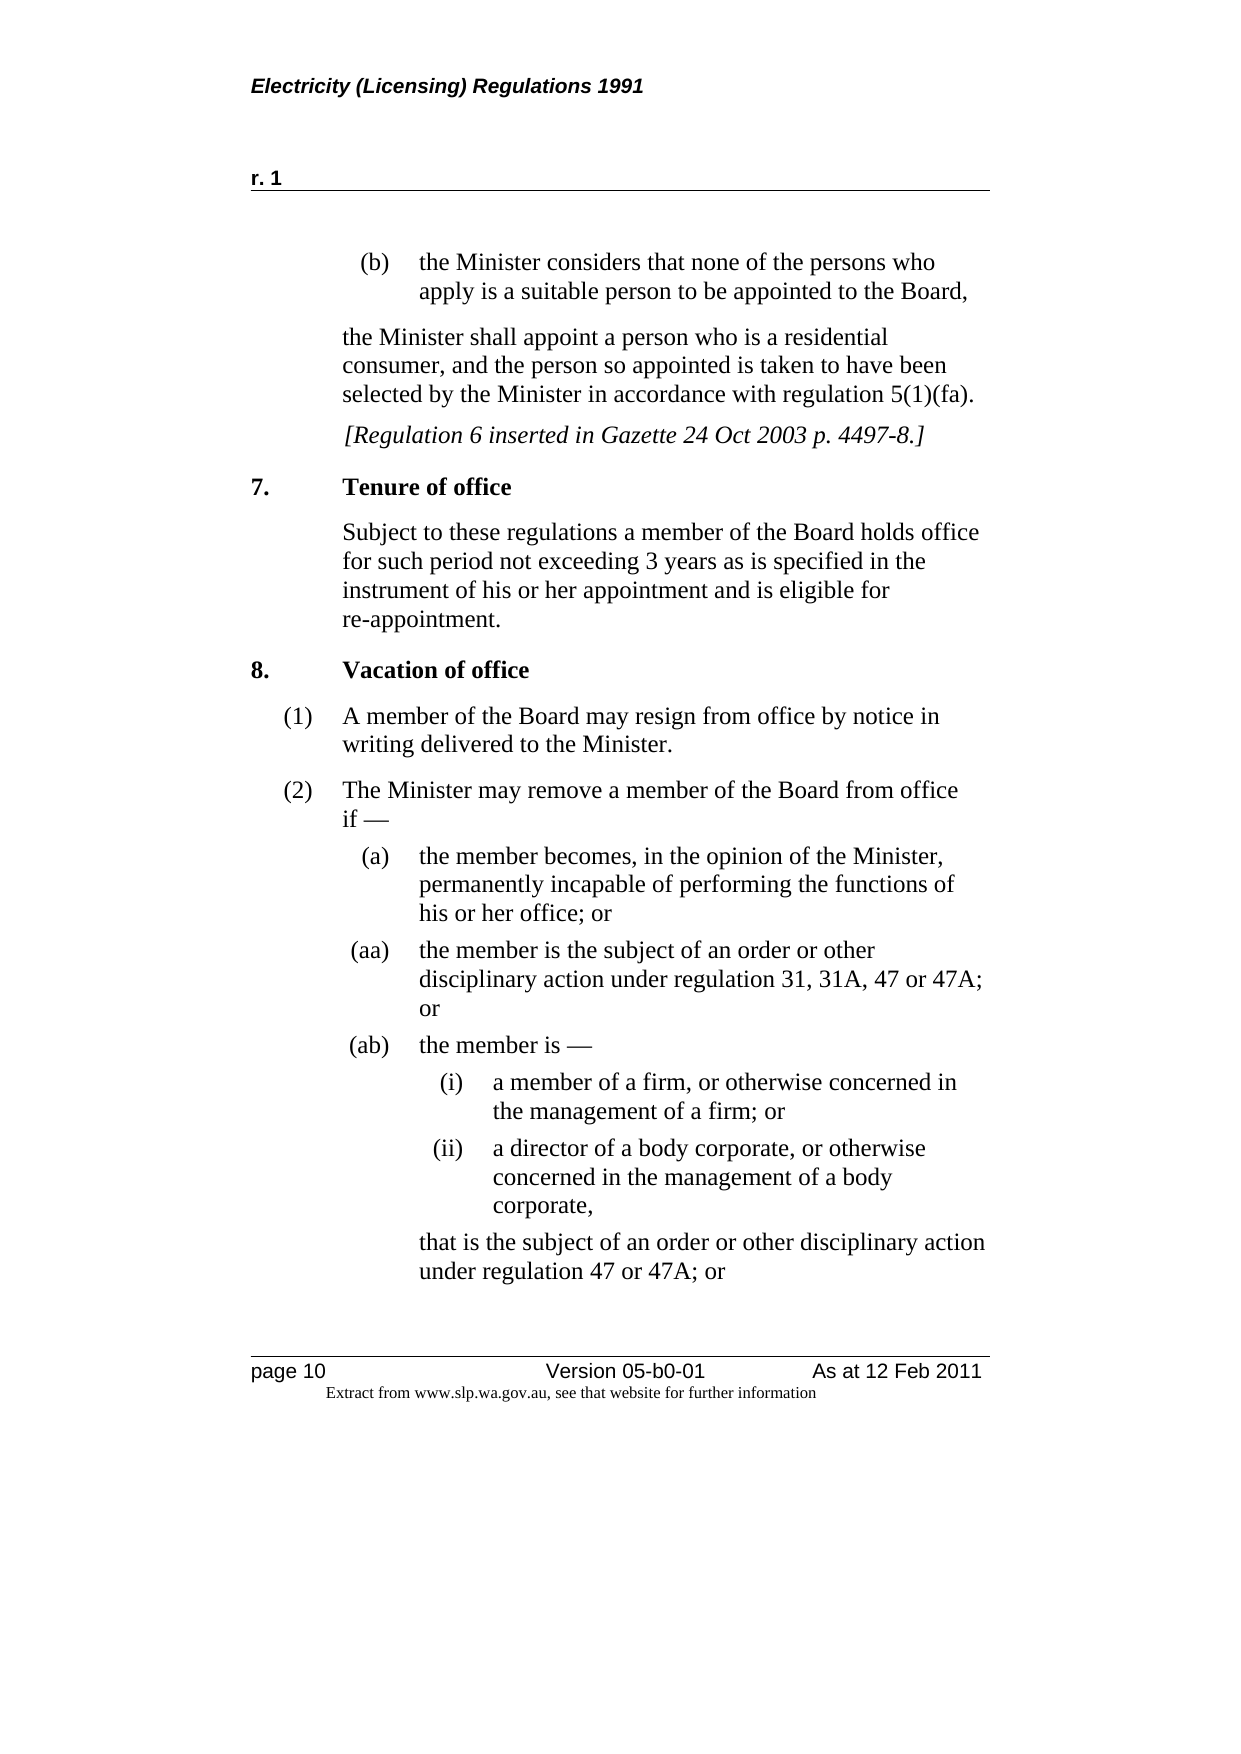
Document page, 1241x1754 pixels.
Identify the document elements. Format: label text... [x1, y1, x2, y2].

text (i) a member of a firm, or otherwise concerned in the management of a firm; or [251, 1067, 990, 1124]
text (aa) the member is the subject of an order or other disciplinary action under regulation 31, 31A, 47 or 47A; or [251, 935, 990, 1022]
text (b) the Minister considers that none of the persons who apply is a suitable person to be appointed to the Board, [251, 247, 990, 305]
subtitle 7. Tenure of office [251, 472, 990, 501]
subtitle 8. Vacation of office [251, 655, 990, 684]
text [Regulation 6 inserted in Gazette 24 Oct 2003 p. 4497-8.] [251, 420, 990, 449]
text (a) the member becomes, in the opinion of the Minister, permanently incapable of performing the functions of his or her office; or [251, 841, 990, 927]
text the Minister shall appoint a person who is a residential consumer, and the person so appointed is taken to have been selected by the Minister in accordance with regulation 5(1)(fa). [251, 322, 990, 408]
text (1) A member of the Board may resign from office by notice in writing delivered to the Minister. [251, 701, 990, 758]
text (2) The Minister may remove a member of the Board from office if — [251, 775, 990, 832]
text (ii) a director of a body corporate, or otherwise concerned in the management of a body corporate, [251, 1133, 990, 1219]
text Subject to these regulations a member of the Board holds office for such period not exceeding 3 years as is specified in the instrument of his or her appointment and is eligible for re-appointment. [251, 517, 990, 632]
text (ab) the member is — [251, 1030, 990, 1059]
text that is the subject of an order or other disciplinary action under regulation 47 or 47A; or [251, 1227, 990, 1285]
